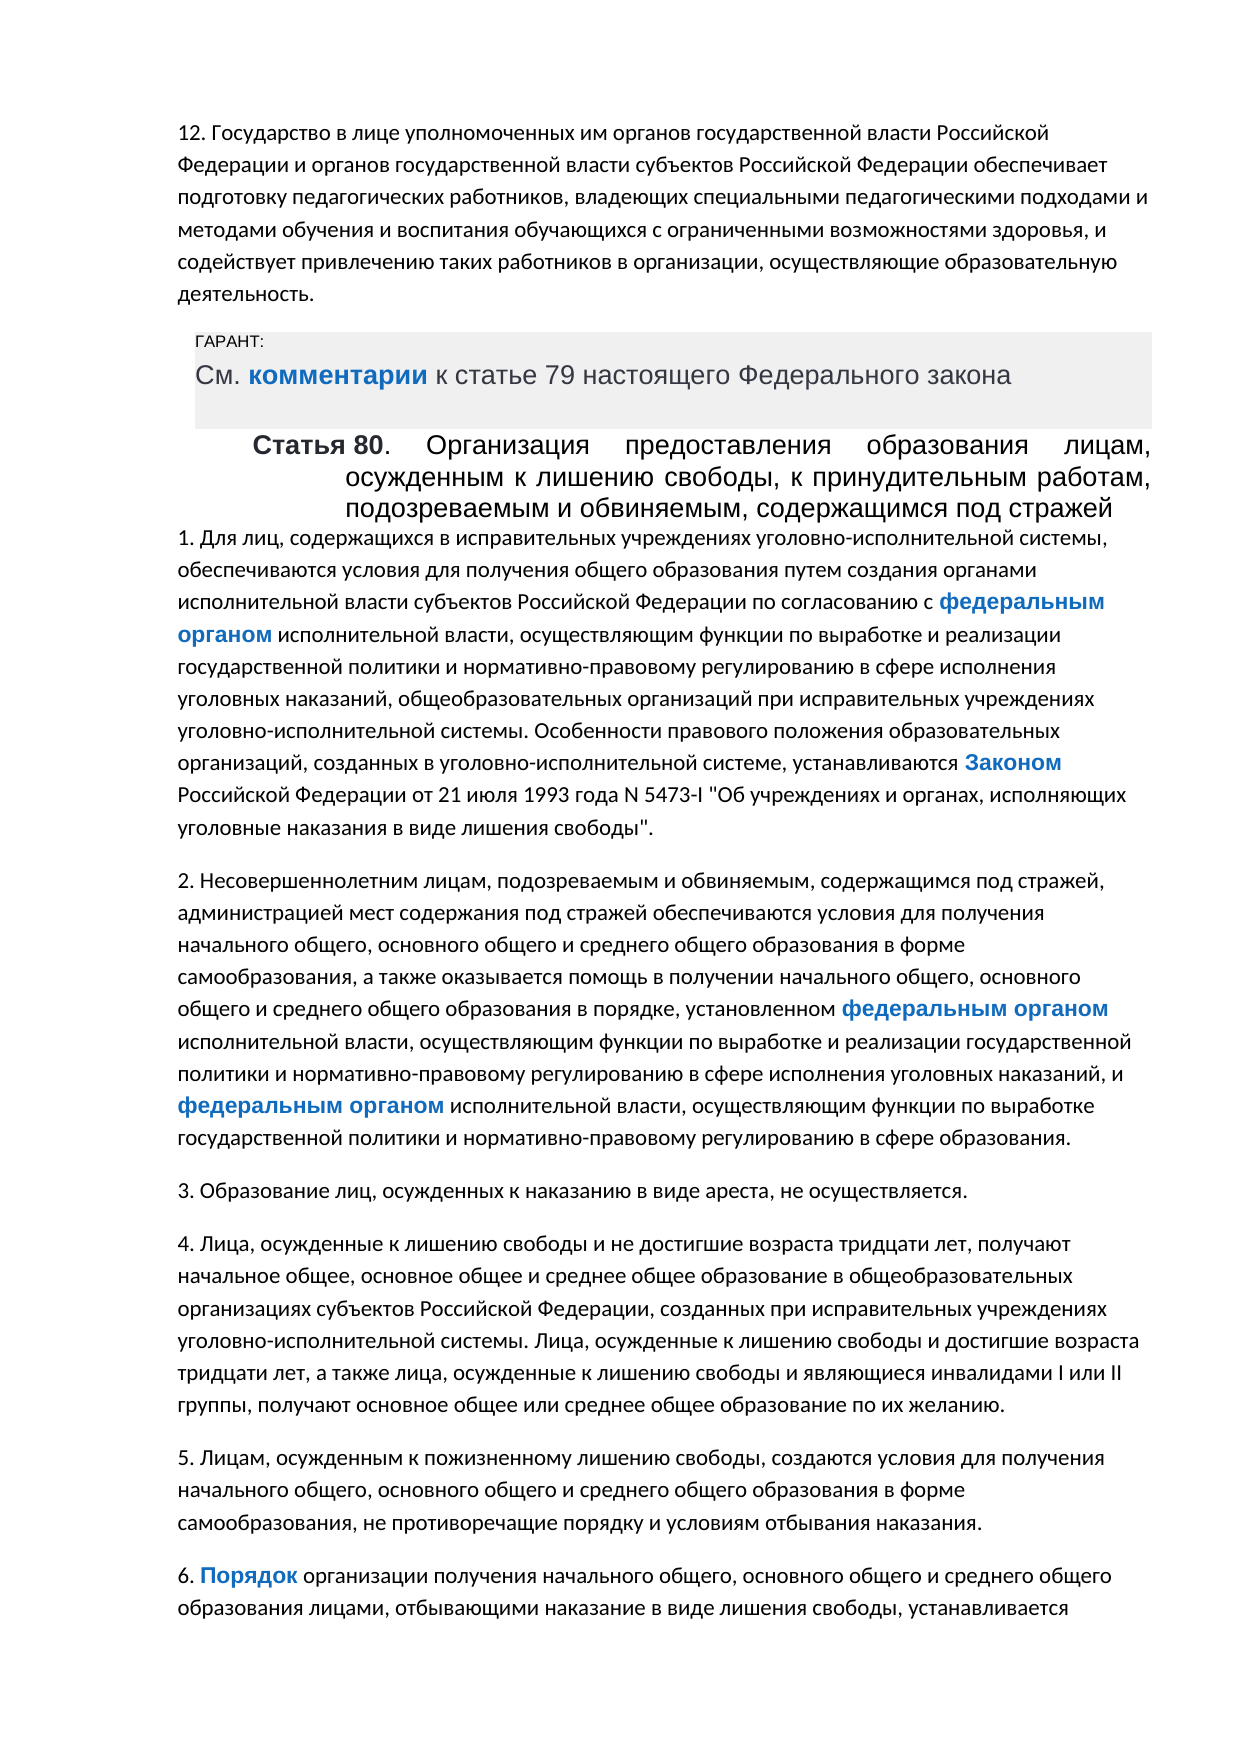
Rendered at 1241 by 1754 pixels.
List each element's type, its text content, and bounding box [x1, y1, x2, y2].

text См. комментарии к статье 79 настоящего Федерального закона [195, 359, 1152, 390]
text 1. Для лиц, содержащихся в исправительных учреждениях уголовно-исполнительной системы, обеспечиваются условия для получения общего образования путем создания органами исполнительной власти субъектов Российской Федерации по согласованию с федеральным органом исполнительной власти, осуществляющим функции по выработке и реализации государственной политики и нормативно-правовому регулированию в сфере исполнения уголовных наказаний, общеобразовательных организаций при исправительных учреждениях уголовно-исполнительной системы. Особенности правового положения образовательных организаций, созданных в уголовно-исполнительной системе, устанавливаются Законом Российской Федерации от 21 июля 1993 года N 5473-I "Об учреждениях и органах, исполняющих уголовные наказания в виде лишения свободы". [177, 523, 1152, 841]
text Статья 80. Организация предоставления образования лицам, осужденным к лишению свободы, к принудительным работам, подозреваемым и обвиняемым, содержащимся под стражей [252, 429, 1152, 523]
text 3. Образование лиц, осужденных к наказанию в виде ареста, не осуществляется. [177, 1176, 1152, 1204]
text ГАРАНТ: [195, 332, 1152, 351]
text 5. Лицам, осужденным к пожизненному лишению свободы, создаются условия для получения начального общего, основного общего и среднего общего образования в форме самообразования, не противоречащие порядку и условиям отбывания наказания. [177, 1443, 1152, 1536]
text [177, 1561, 1152, 1621]
text 4. Лица, осужденные к лишению свободы и не достигшие возраста тридцати лет, получают начальное общее, основное общее и среднее общее образование в общеобразовательных организациях субъектов Российской Федерации, созданных при исправительных учреждениях уголовно-исполнительной системы. Лица, осужденные к лишению свободы и достигшие возраста тридцати лет, а также лица, осужденные к лишению свободы и являющиеся инвалидами I или II группы, получают основное общее или среднее общее образование по их желанию. [177, 1229, 1152, 1418]
text 12. Государство в лице уполномоченных им органов государственной власти Российской Федерации и органов государственной власти субъектов Российской Федерации обеспечивает подготовку педагогических работников, владеющих специальными педагогическими подходами и методами обучения и воспитания обучающихся с ограниченными возможностями здоровья, и содействует привлечению таких работников в организации, осуществляющие образовательную деятельность. [177, 118, 1152, 307]
text 2. Несовершеннолетним лицам, подозреваемым и обвиняемым, содержащимся под стражей, администрацией мест содержания под стражей обеспечиваются условия для получения начального общего, основного общего и среднего общего образования в форме самообразования, а также оказывается помощь в получении начального общего, основного общего и среднего общего образования в порядке, установленном федеральным органом исполнительной власти, осуществляющим функции по выработке и реализации государственной политики и нормативно-правовому регулированию в сфере исполнения уголовных наказаний, и федеральным органом исполнительной власти, осуществляющим функции по выработке государственной политики и нормативно-правовому регулированию в сфере образования. [177, 866, 1152, 1151]
